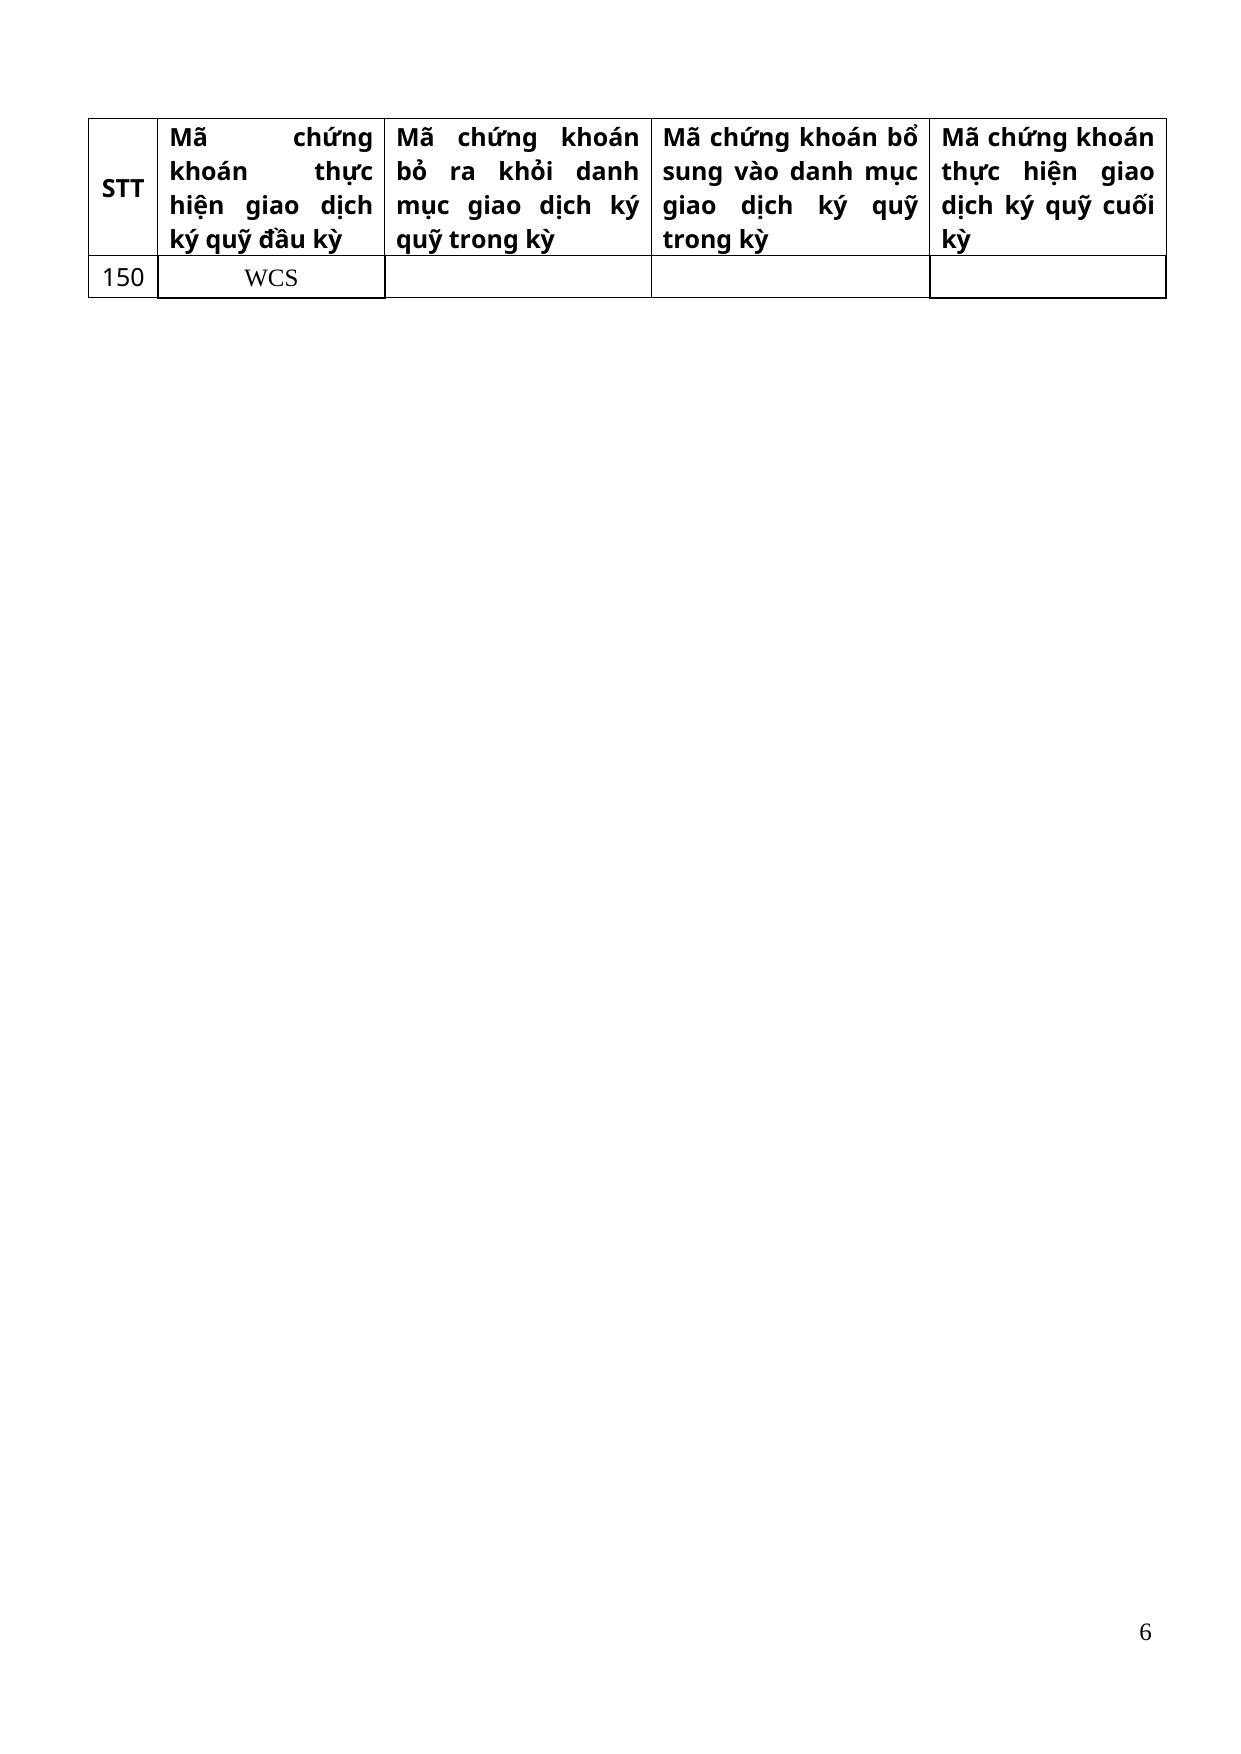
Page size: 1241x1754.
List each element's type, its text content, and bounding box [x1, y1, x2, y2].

table_cell WCS [159, 256, 384, 297]
table_cell [652, 256, 929, 297]
table_cell [931, 256, 1165, 297]
table_cell [386, 256, 651, 297]
table_header Mã chứng khoán bỏ ra khỏi danh mục giao dịch ký quỹ trong kỳ [385, 119, 651, 255]
table_header Mã chứng khoán thực hiện giao dịch ký quỹ đầu kỳ [158, 119, 384, 255]
table_header STT [89, 119, 157, 255]
table_header Mã chứng khoán bổ sung vào danh mục giao dịch ký quỹ trong kỳ [652, 119, 929, 255]
table_cell 150 [89, 256, 157, 297]
table_header Mã chứng khoán thực hiện giao dịch ký quỹ cuối kỳ [930, 119, 1166, 255]
